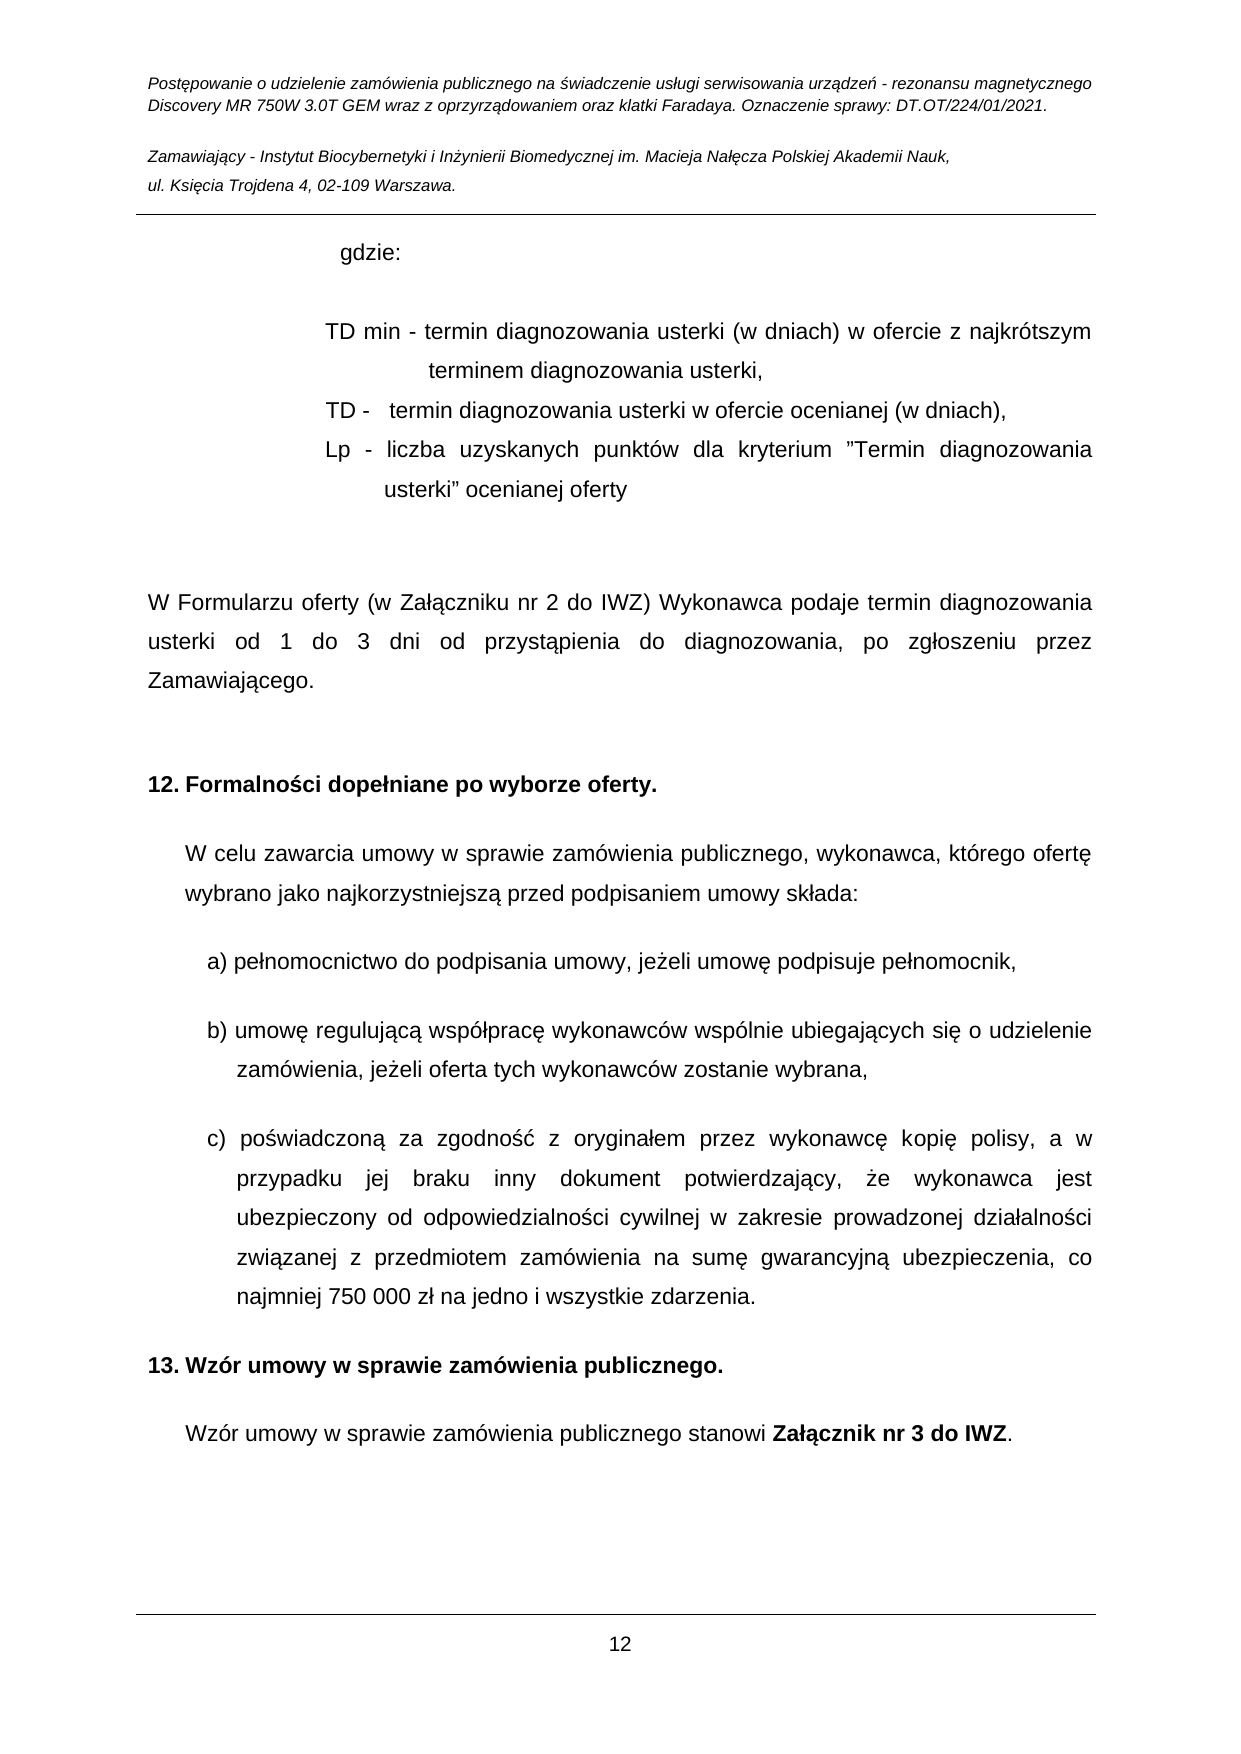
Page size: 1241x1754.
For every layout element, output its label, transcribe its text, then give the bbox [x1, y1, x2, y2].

list Wzór umowy w sprawie zamówienia publicznego stanowi Załącznik nr 3 do IWZ. [185, 1420, 1092, 1447]
text a) pełnomocnictwo do podpisania umowy, jeżeli umowę podpisuje pełnomocnik, [185, 948, 1092, 974]
text c) poświadczoną za zgodność z oryginałem przez wykonawcę kopię polisy, a w przypadku jej braku inny dokument potwierdzający, że wykonawca jest ubezpieczony od odpowiedzialności cywilnej w zakresie prowadzonej działalności związanej z przedmiotem zamówienia na sumę gwarancyjną ubezpieczenia, co najmniej 750 000 zł na jedno i wszystkie zdarzenia. [207, 1125, 1092, 1309]
text W Formularzu oferty (w Załączniku nr 2 do IWZ) Wykonawca podaje termin diagnozowania usterki od 1 do 3 dni od przystąpienia do diagnozowania, po zgłoszeniu przez Zamawiającego. [148, 588, 1092, 694]
text b) umowę regulującą współpracę wykonawców wspólnie ubiegających się o udzielenie zamówienia, jeżeli oferta tych wykonawców zostanie wybrana, [207, 1017, 1092, 1083]
text TD min - termin diagnozowania usterki (w dniach) w ofercie z najkrótszym terminem diagnozowania usterki, [325, 318, 1092, 383]
list Formalności dopełniane po wyborze oferty. [148, 771, 1092, 798]
text gdzie: [340, 239, 1092, 265]
list Wzór umowy w sprawie zamówienia publicznego. [148, 1352, 1092, 1378]
text Lp - liczba uzyskanych punktów dla kryterium ”Termin diagnozowania usterki” ocenianej oferty [325, 436, 1092, 502]
text TD - termin diagnozowania usterki w ofercie ocenianej (w dniach), [148, 397, 1092, 423]
text W celu zawarcia umowy w sprawie zamówienia publicznego, wykonawca, którego ofertę wybrano jako najkorzystniejszą przed podpisaniem umowy składa: [185, 840, 1092, 906]
